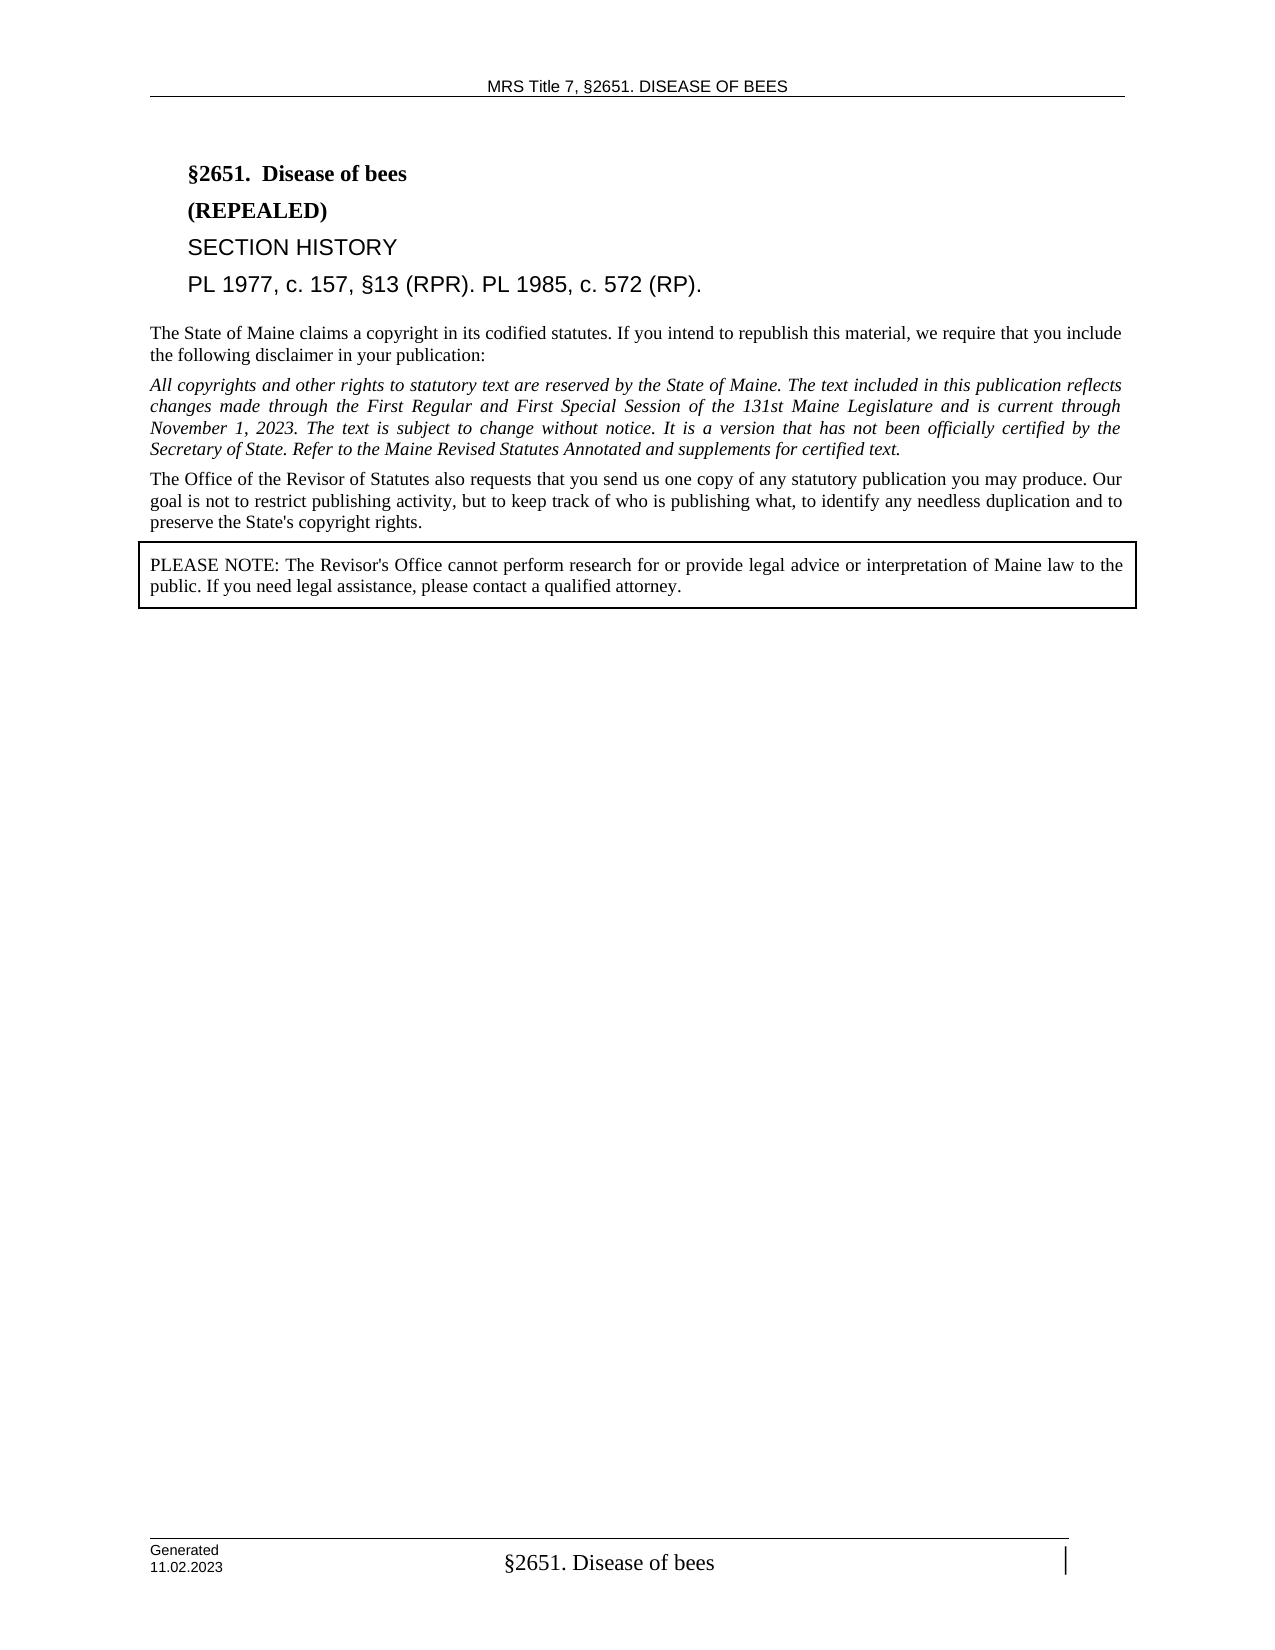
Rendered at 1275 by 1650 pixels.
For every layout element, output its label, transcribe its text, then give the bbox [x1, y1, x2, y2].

text SECTION HISTORY [187, 234, 1125, 260]
text All copyrights and other rights to statutory text are reserved by the State of Maine. The text included in this publication reflects changes made through the First Regular and First Special Session of the 131st Maine Legislature and is current through November 1, 2023 . The text is subject to change without notice. It is a version that has not been officially certified by the Secretary of State. Refer to the Maine Revised Statutes Annotated and supplements for certified text. [150, 373, 1125, 460]
text (REPEALED) [187, 197, 1125, 223]
text PL 1977, c. 157, §13 (RPR). PL 1985, c. 572 (RP). [187, 271, 1125, 297]
text PLEASE NOTE: The Revisor's Office cannot perform research for or provide legal advice or interpretation of Maine law to the public. If you need legal assistance, please contact a qualified attorney. [140, 543, 1135, 607]
text §2651. Disease of bees [187, 160, 1125, 187]
text The State of Maine claims a copyright in its codified statutes. If you intend to republish this material, we require that you include the following disclaimer in your publication: [150, 322, 1125, 365]
text The Office of the Revisor of Statutes also requests that you send us one copy of any statutory publication you may produce. Our goal is not to restrict publishing activity, but to keep track of who is publishing what, to identify any needless duplication and to preserve the State's copyright rights. [150, 468, 1125, 533]
